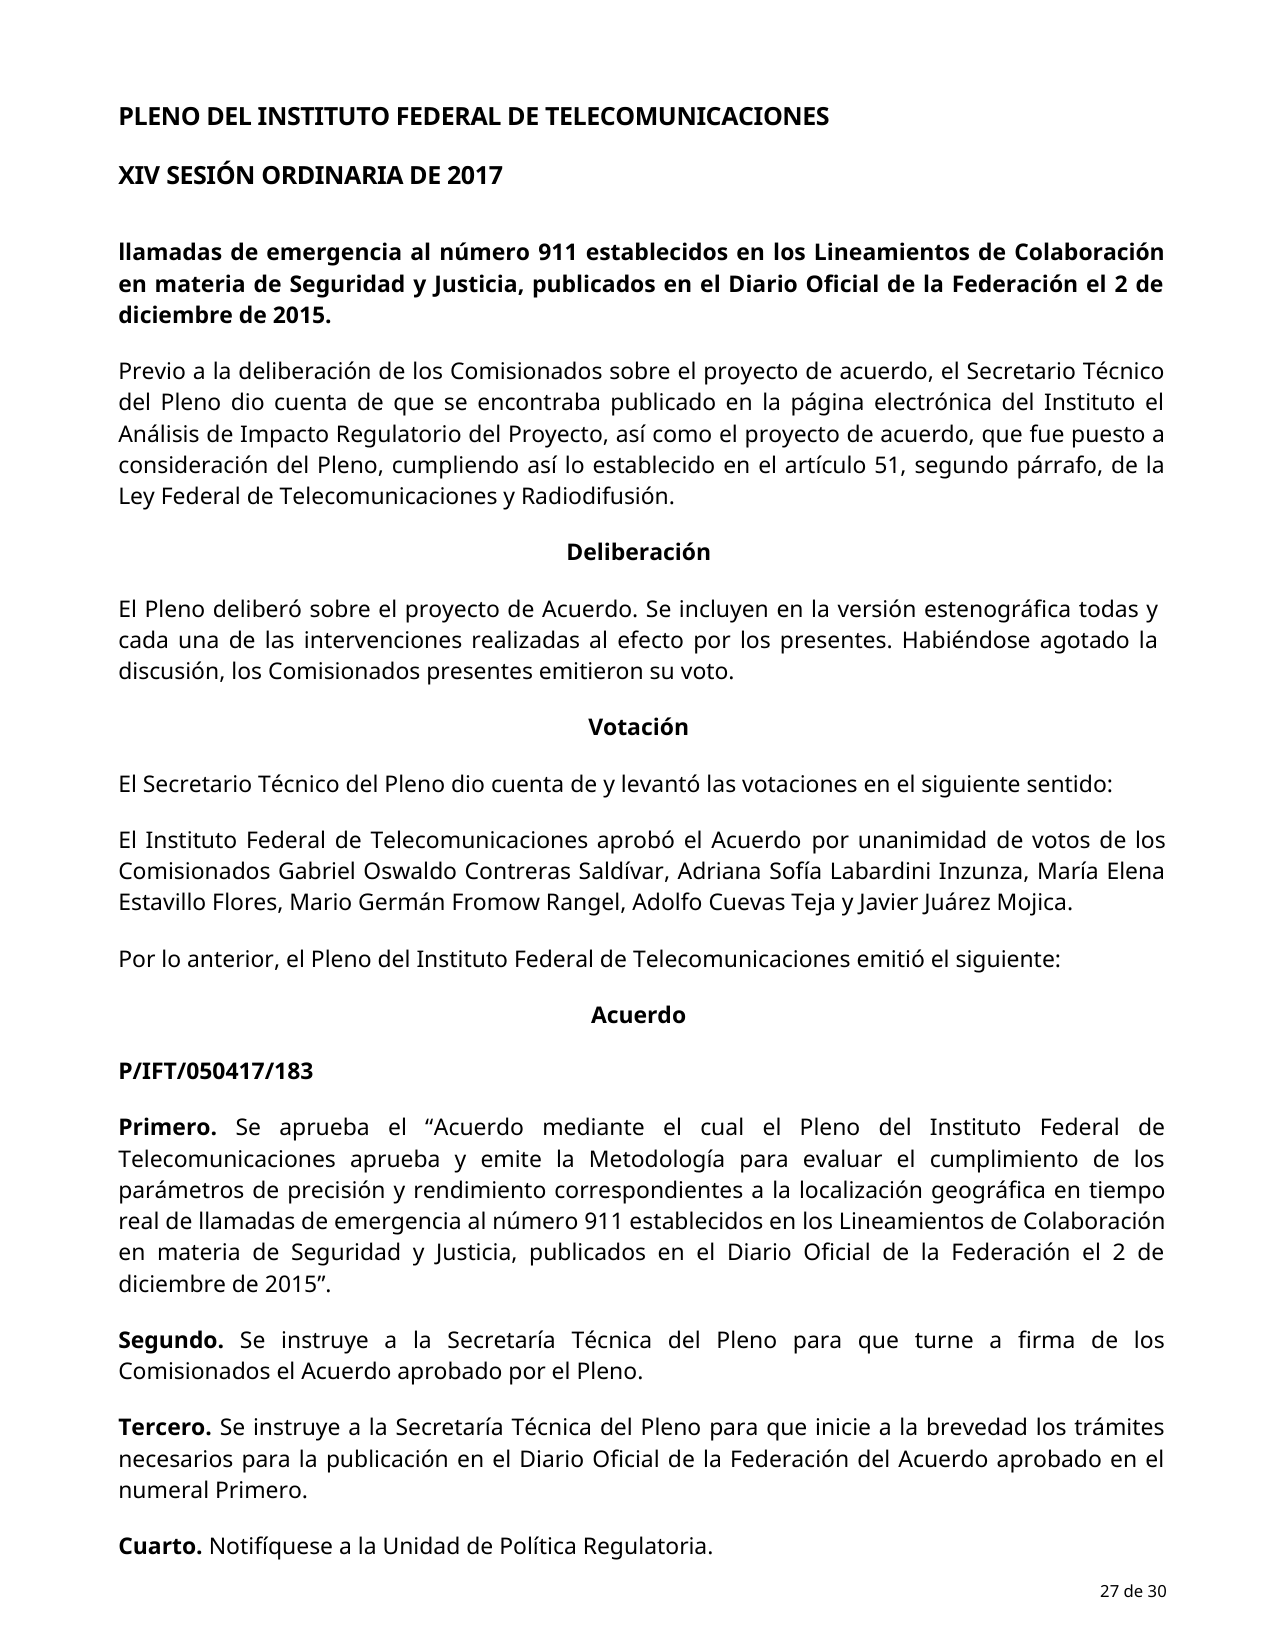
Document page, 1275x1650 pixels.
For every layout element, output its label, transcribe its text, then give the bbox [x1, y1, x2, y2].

text El Secretario Técnico del Pleno dio cuenta de y levantó las votaciones en el siguiente sentido: [118, 767, 1159, 799]
text Cuarto. Notifíquese a la Unidad de Política Regulatoria. [118, 1530, 1166, 1561]
text Primero. Se aprueba el “Acuerdo mediante el cual el Pleno del Instituto Federal de Telecomunicaciones aprueba y emite la Metodología para evaluar el cumplimiento de los parámetros de precisión y rendimiento correspondientes a la localización geográfica en tiempo real de llamadas de emergencia al número 911 establecidos en los Lineamientos de Colaboración en materia de Seguridad y Justicia, publicados en el Diario Oficial de la Federación el 2 de diciembre de 2015”. [118, 1111, 1166, 1299]
text Acuerdo [118, 999, 1159, 1030]
text El Pleno deliberó sobre el proyecto de Acuerdo. Se incluyen en la versión estenográfica todas y cada una de las intervenciones realizadas al efecto por los presentes. Habiéndose agotado la discusión, los Comisionados presentes emitieron su voto. [118, 592, 1159, 686]
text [118, 236, 1166, 330]
text El Instituto Federal de Telecomunicaciones aprobó el Acuerdo por unanimidad de votos de los Comisionados Gabriel Oswaldo Contreras Saldívar, Adriana Sofía Labardini Inzunza, María Elena Estavillo Flores, Mario Germán Fromow Rangel, Adolfo Cuevas Teja y Javier Juárez Mojica. [118, 824, 1166, 917]
text P/IFT/050417/183 [118, 1055, 1166, 1086]
text Segundo. Se instruye a la Secretaría Técnica del Pleno para que turne a firma de los Comisionados el Acuerdo aprobado por el Pleno. [118, 1324, 1166, 1386]
text Tercero. Se instruye a la Secretaría Técnica del Pleno para que inicie a la brevedad los trámites necesarios para la publicación en el Diario Oficial de la Federación del Acuerdo aprobado en el numeral Primero. [118, 1411, 1166, 1505]
text Previo a la deliberación de los Comisionados sobre el proyecto de acuerdo, el Secretario Técnico del Pleno dio cuenta de que se encontraba publicado en la página electrónica del Instituto el Análisis de Impacto Regulatorio del Proyecto, así como el proyecto de acuerdo, que fue puesto a consideración del Pleno, cumpliendo así lo establecido en el artículo 51, segundo párrafo, de la Ley Federal de Telecomunicaciones y Radiodifusión. [118, 355, 1166, 511]
text Deliberación [118, 536, 1159, 567]
text Por lo anterior, el Pleno del Instituto Federal de Telecomunicaciones emitió el siguiente: [118, 942, 1159, 974]
text Votación [118, 711, 1159, 742]
